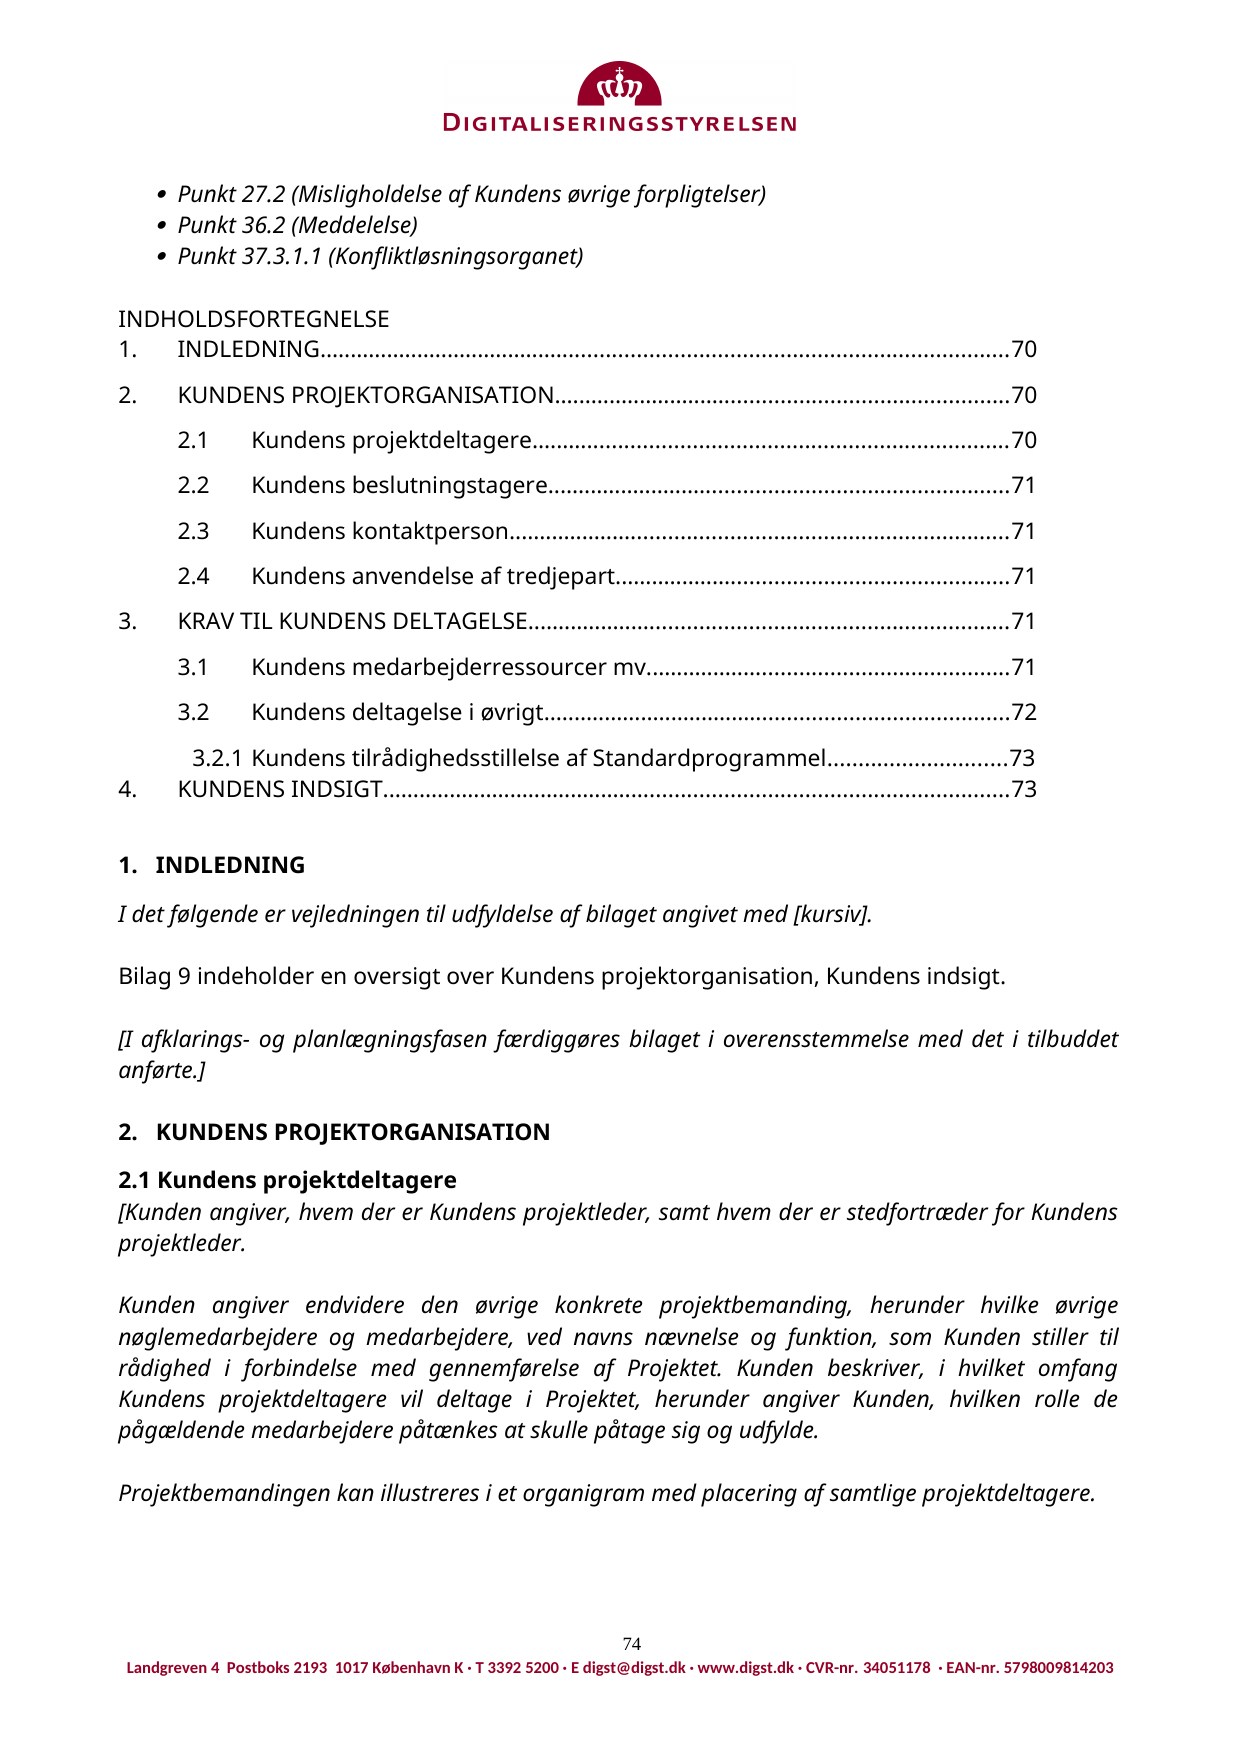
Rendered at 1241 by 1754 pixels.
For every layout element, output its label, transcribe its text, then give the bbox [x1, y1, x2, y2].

list Punkt 36.2 (Meddelelse) [156, 208, 1122, 240]
subtitle kundens projektorganisation [118, 1116, 1122, 1147]
text 3.2.1 Kundens tilrådighedsstillelse af Standardprogrammel 73 [192, 741, 1122, 772]
subtitle 2.1 Kundens projektdeltagere [118, 1164, 1122, 1195]
text Bilag 9 indeholder en oversigt over Kundens projektorganisation, Kundens indsigt. [118, 959, 1122, 991]
text Projektbemandingen kan illustreres i et organigram med placering af samtlige projektdeltagere. [118, 1476, 1122, 1507]
text 3.2 Kundens deltagelse i øvrigt 72 [177, 696, 1063, 727]
text 2.3 Kundens kontaktperson 71 [177, 515, 1063, 546]
text 3. krav til Kundens deltagelse 71 [118, 605, 1063, 637]
subtitle Indledning [118, 849, 1122, 880]
text 4. Kundens indsigt 73 [118, 772, 1063, 804]
text 3.1 Kundens medarbejderressourcer mv. 71 [177, 651, 1063, 682]
text 2.4 Kundens anvendelse af tredjepart 71 [177, 560, 1063, 591]
text [I afklarings- og planlægningsfasen færdiggøres bilaget i overensstemmelse med det i tilbuddet anførte.] [118, 1022, 1122, 1084]
text [Kunden angiver, hvem der er Kundens projektleder, samt hvem der er stedfortræder for Kundens projektleder. [118, 1195, 1122, 1257]
text Kunden angiver endvidere den øvrige konkrete projektbemanding, herunder hvilke øvrige nøglemedarbejdere og medarbejdere, ved navns nævnelse og funktion, som Kunden stiller til rådighed i forbindelse med gennemførelse af Projektet. Kunden beskriver, i hvilket omfang Kundens projektdeltagere vil deltage i Projektet, herunder angiver Kunden, hvilken rolle de pågældende medarbejdere påtænkes at skulle påtage sig og udfylde. [118, 1289, 1122, 1445]
text 1. Indledning 70 [118, 333, 1063, 365]
list Punkt 27.2 (Misligholdelse af Kundens øvrige forpligtelser) [156, 177, 1122, 208]
text 2. kundens projektorganisation 70 [118, 379, 1063, 410]
text I det følgende er vejledningen til udfyldelse af bilaget angivet med [kursiv]. [118, 897, 1122, 928]
picture [443, 61, 796, 131]
text 2.1 Kundens projektdeltagere 70 [177, 424, 1063, 455]
list Punkt 37.3.1.1 (Konfliktløsningsorganet) [156, 240, 1122, 271]
text 2.2 Kundens beslutningstagere 71 [177, 469, 1063, 501]
text INDHOLDSFORTEGNELSE [118, 302, 1122, 333]
